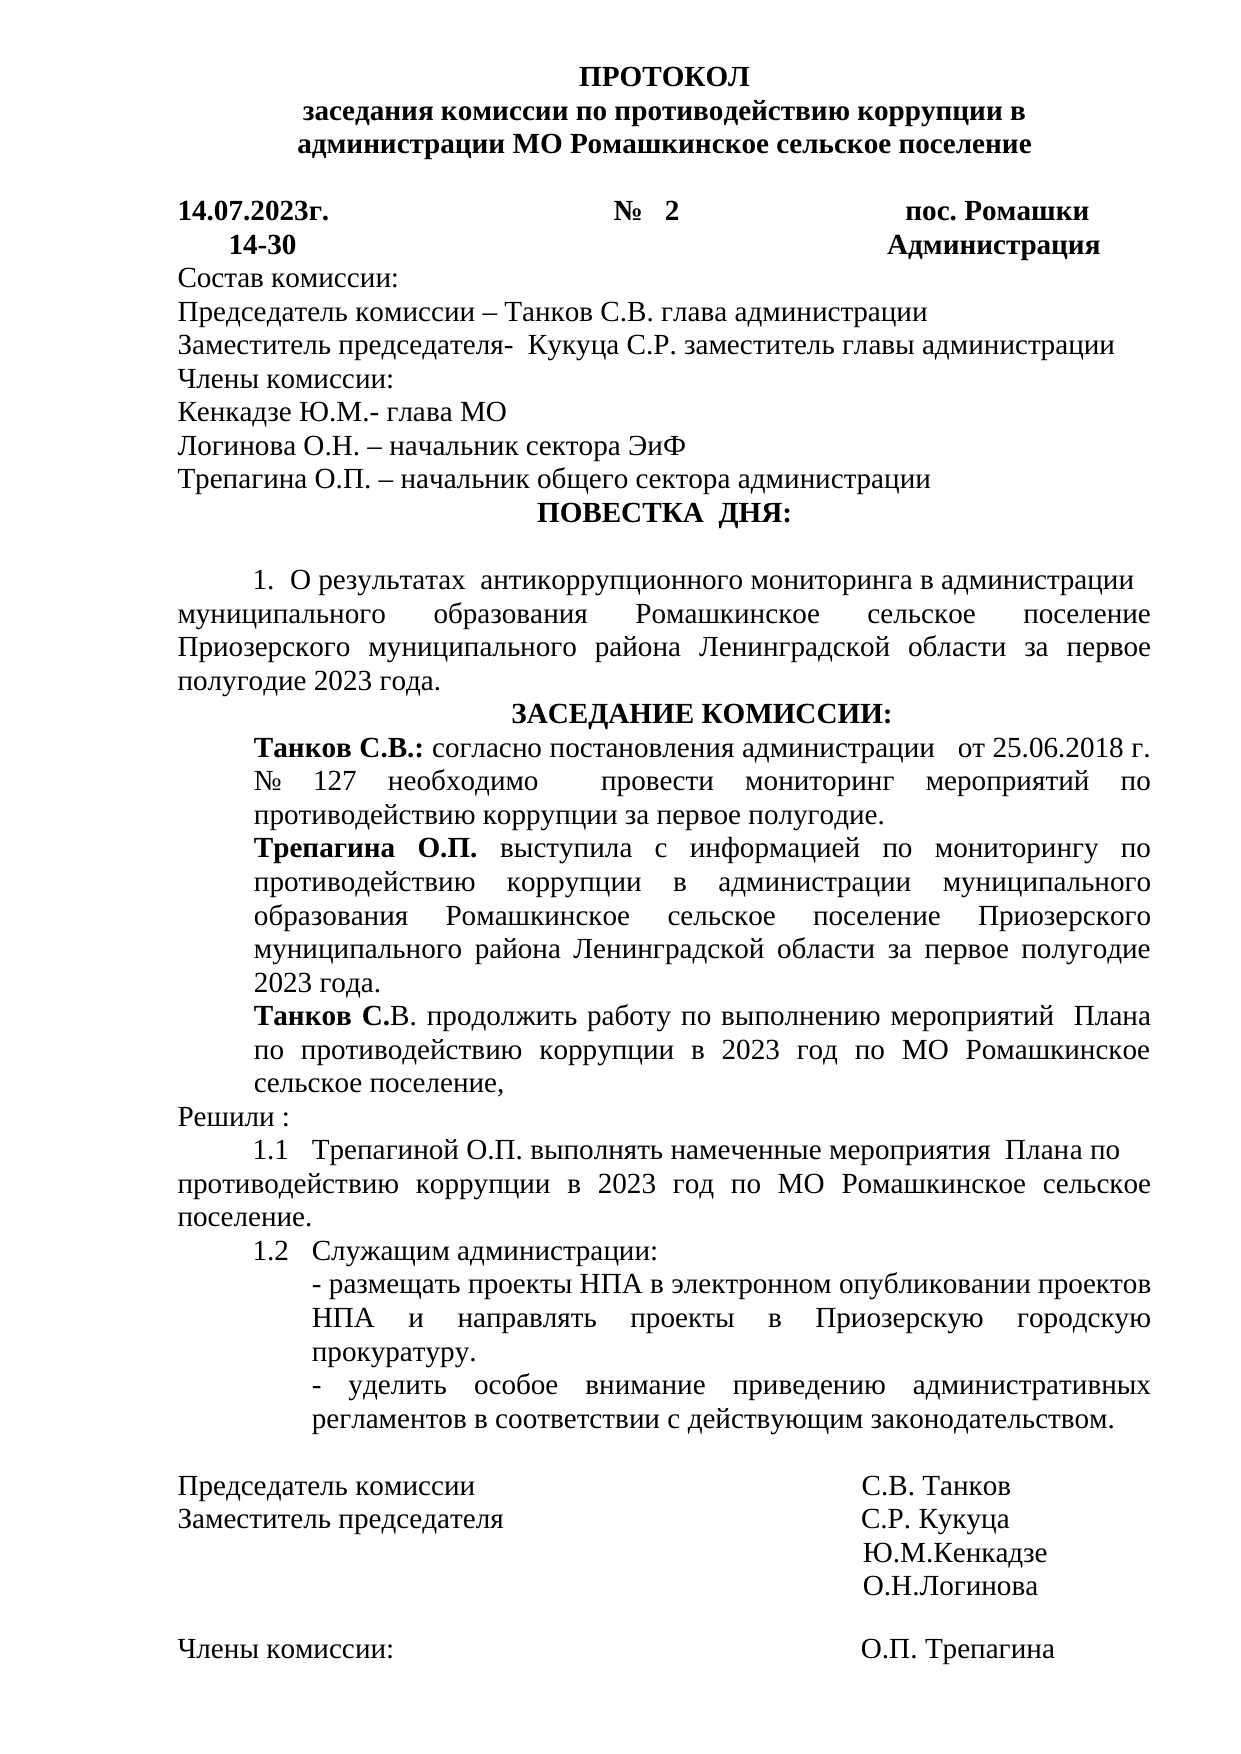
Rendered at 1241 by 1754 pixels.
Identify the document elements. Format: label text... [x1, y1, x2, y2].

list О результатах антикоррупционного мониторинга в администрации [252, 562, 1152, 596]
list Трепагина О.П. выступила с информацией по мониторингу по противодействию коррупции в администрации муниципального образования Ромашкинское сельское поселение Приозерского муниципального района Ленинградской области за первое полугодие 2023 года. [254, 831, 1152, 998]
text ПРОТОКОЛ [177, 59, 1152, 93]
text Ю.М.Кенкадзе [177, 1535, 1152, 1568]
text муниципального образования Ромашкинское сельское поселение Приозерского муниципального района Ленинградской области за первое полугодие 2023 года. [177, 596, 1152, 696]
text Заместитель председателя С.Р. Кукуца [177, 1501, 1152, 1535]
text 14-30 Администрация [177, 227, 1152, 260]
text Председатель комиссии – Танков С.В. глава администрации [177, 294, 1152, 327]
list ЗАСЕДАНИЕ КОМИССИИ: [252, 696, 1152, 730]
list Трепагиной О.П. выполнять намеченные мероприятия Плана по [252, 1132, 1152, 1166]
text Логинова О.Н. – начальник сектора ЭиФ [177, 428, 1152, 462]
list Решили : [177, 1099, 1152, 1132]
list - размещать проекты НПА в электронном опубликовании проектов НПА и направлять проекты в Приозерскую городскую прокуратуру. [312, 1267, 1152, 1367]
text администрации МО Ромашкинское сельское поселение [177, 126, 1152, 160]
text О.Н.Логинова [177, 1568, 1152, 1602]
list Танков С.В. продолжить работу по выполнению мероприятий Плана по противодействию коррупции в 2023 год по МО Ромашкинское сельское поселение, [254, 998, 1152, 1099]
text Председатель комиссии С.В. Танков [177, 1468, 1152, 1501]
text Состав комиссии: [177, 260, 1152, 294]
text 14.07.2023г. № 2 пос. Ромашки [177, 193, 1152, 227]
list Служащим администрации: [252, 1233, 1152, 1267]
list - уделить особое внимание приведению административных регламентов в соответствии с действующим законодательством. [312, 1367, 1152, 1434]
list Танков С.В.: согласно постановления администрации от 25.06.2018 г. № 127 необходимо провести мониторинг мероприятий по противодействию коррупции за первое полугодие. [254, 730, 1152, 831]
text Трепагина О.П. – начальник общего сектора администрации [177, 462, 1152, 495]
text Заместитель председателя- Кукуца С.Р. заместитель главы администрации [177, 327, 1152, 361]
text Члены комиссии: О.П. Трепагина [177, 1631, 1152, 1664]
text Члены комиссии: [177, 361, 1152, 394]
text Кенкадзе Ю.М.- глава МО [177, 394, 1152, 428]
text противодействию коррупции в 2023 год по МО Ромашкинское сельское поселение. [177, 1166, 1152, 1233]
text ПОВЕСТКА ДНЯ: [177, 495, 1152, 529]
text заседания комиссии по противодействию коррупции в [177, 93, 1152, 126]
